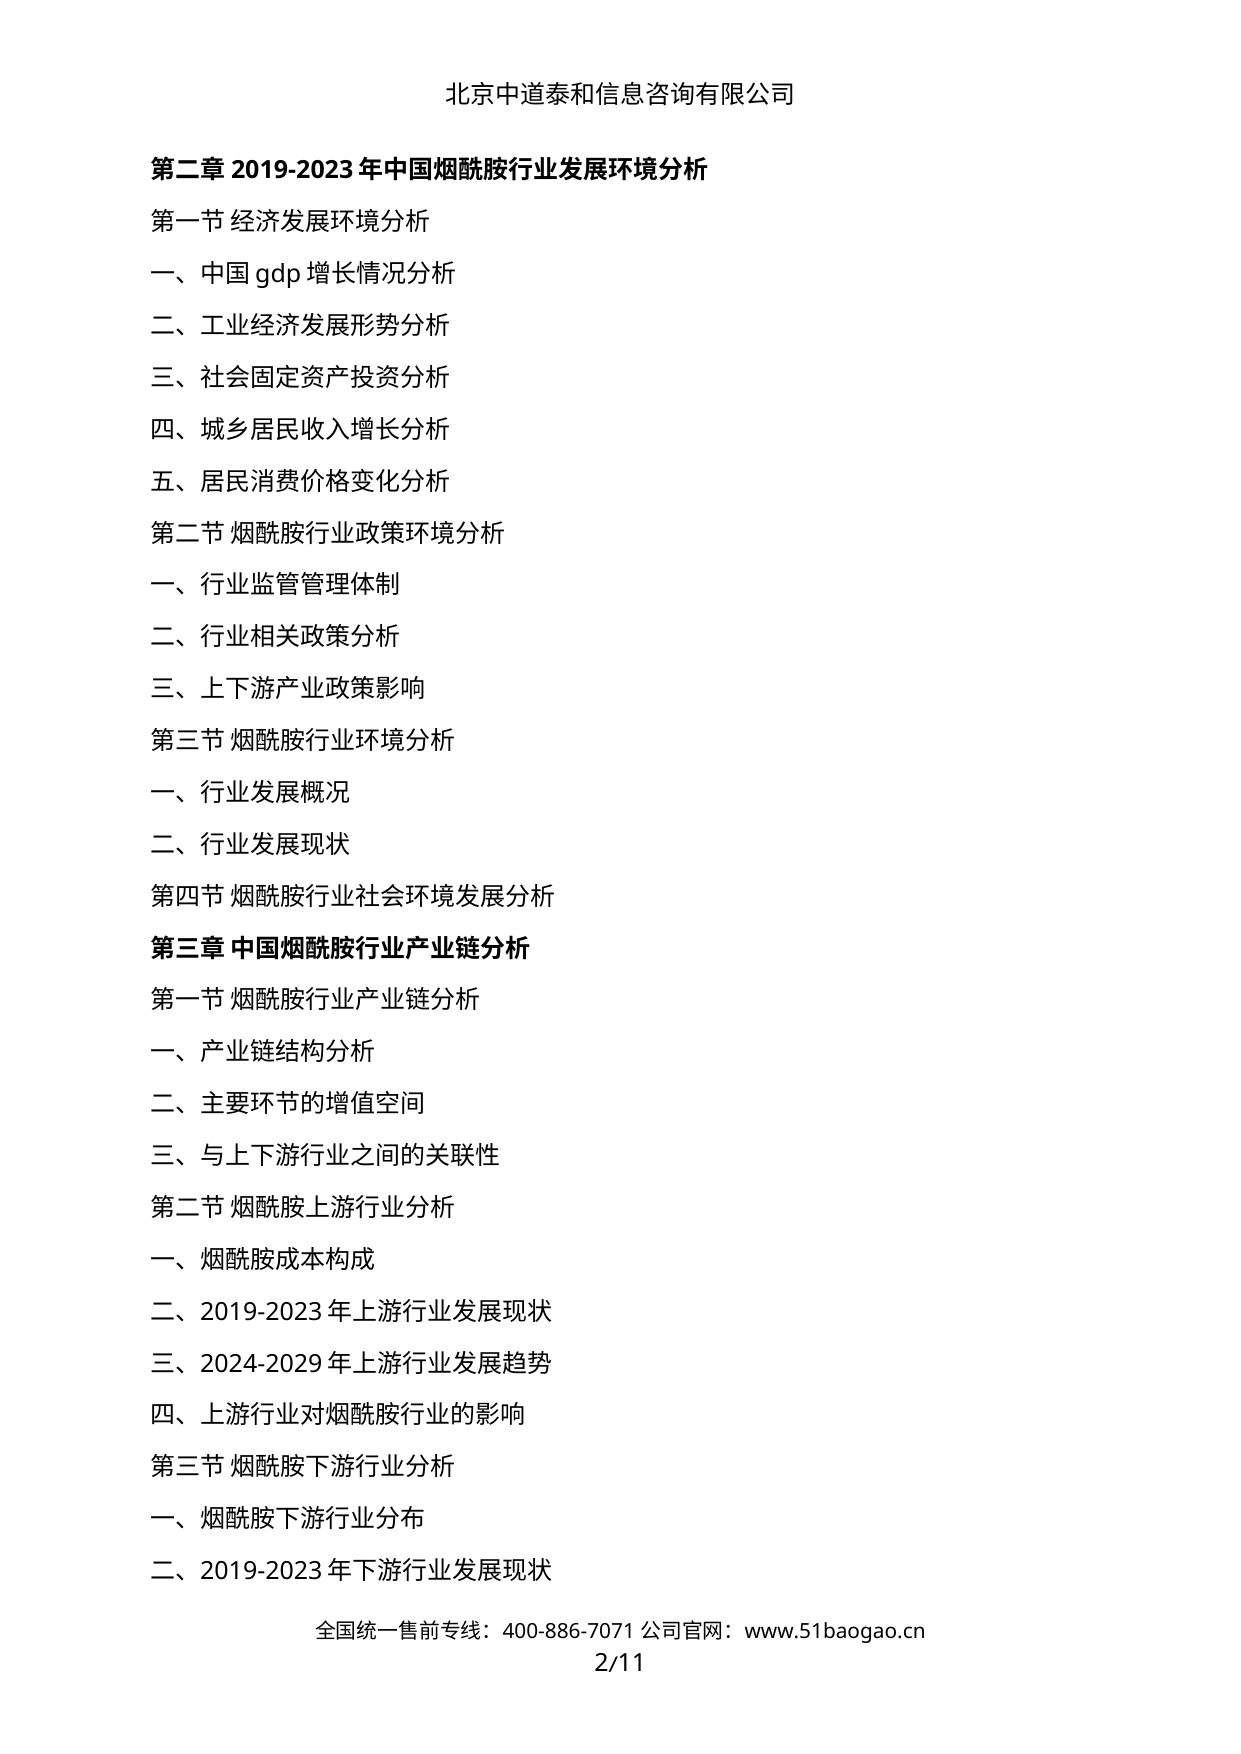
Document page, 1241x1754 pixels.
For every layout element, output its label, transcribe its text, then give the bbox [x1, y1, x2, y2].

text 第四节 烟酰胺行业社会环境发展分析 [150, 876, 1090, 912]
text 四、上游行业对烟酰胺行业的影响 [150, 1395, 1090, 1431]
text 第一节 烟酰胺行业产业链分析 [150, 980, 1090, 1016]
text 第三节 烟酰胺下游行业分析 [150, 1447, 1090, 1483]
text 四、城乡居民收入增长分析 [150, 409, 1090, 446]
text 二、行业发展现状 [150, 824, 1090, 861]
text 二、工业经济发展形势分析 [150, 306, 1090, 342]
text 一、行业发展概况 [150, 772, 1090, 809]
text 二、主要环节的增值空间 [150, 1084, 1090, 1120]
text 一、中国gdp增长情况分析 [150, 254, 1090, 290]
text 三、上下游产业政策影响 [150, 669, 1090, 705]
text 二、2019-2023年上游行业发展现状 [150, 1291, 1090, 1327]
text 第三章 中国烟酰胺行业产业链分析 [150, 928, 1090, 964]
text 一、烟酰胺成本构成 [150, 1239, 1090, 1276]
text 一、行业监管管理体制 [150, 565, 1090, 601]
text 三、社会固定资产投资分析 [150, 357, 1090, 394]
text 第二章 2019-2023年中国烟酰胺行业发展环境分析 [150, 150, 1090, 186]
text 三、与上下游行业之间的关联性 [150, 1136, 1090, 1172]
text 第二节 烟酰胺行业政策环境分析 [150, 513, 1090, 549]
text 第一节 经济发展环境分析 [150, 202, 1090, 238]
text 二、2019-2023年下游行业发展现状 [150, 1551, 1090, 1587]
text 一、产业链结构分析 [150, 1032, 1090, 1068]
text 二、行业相关政策分析 [150, 617, 1090, 653]
text 一、烟酰胺下游行业分布 [150, 1499, 1090, 1535]
text 五、居民消费价格变化分析 [150, 461, 1090, 497]
text 第二节 烟酰胺上游行业分析 [150, 1187, 1090, 1224]
text 第三节 烟酰胺行业环境分析 [150, 721, 1090, 757]
text 三、2024-2029年上游行业发展趋势 [150, 1343, 1090, 1379]
